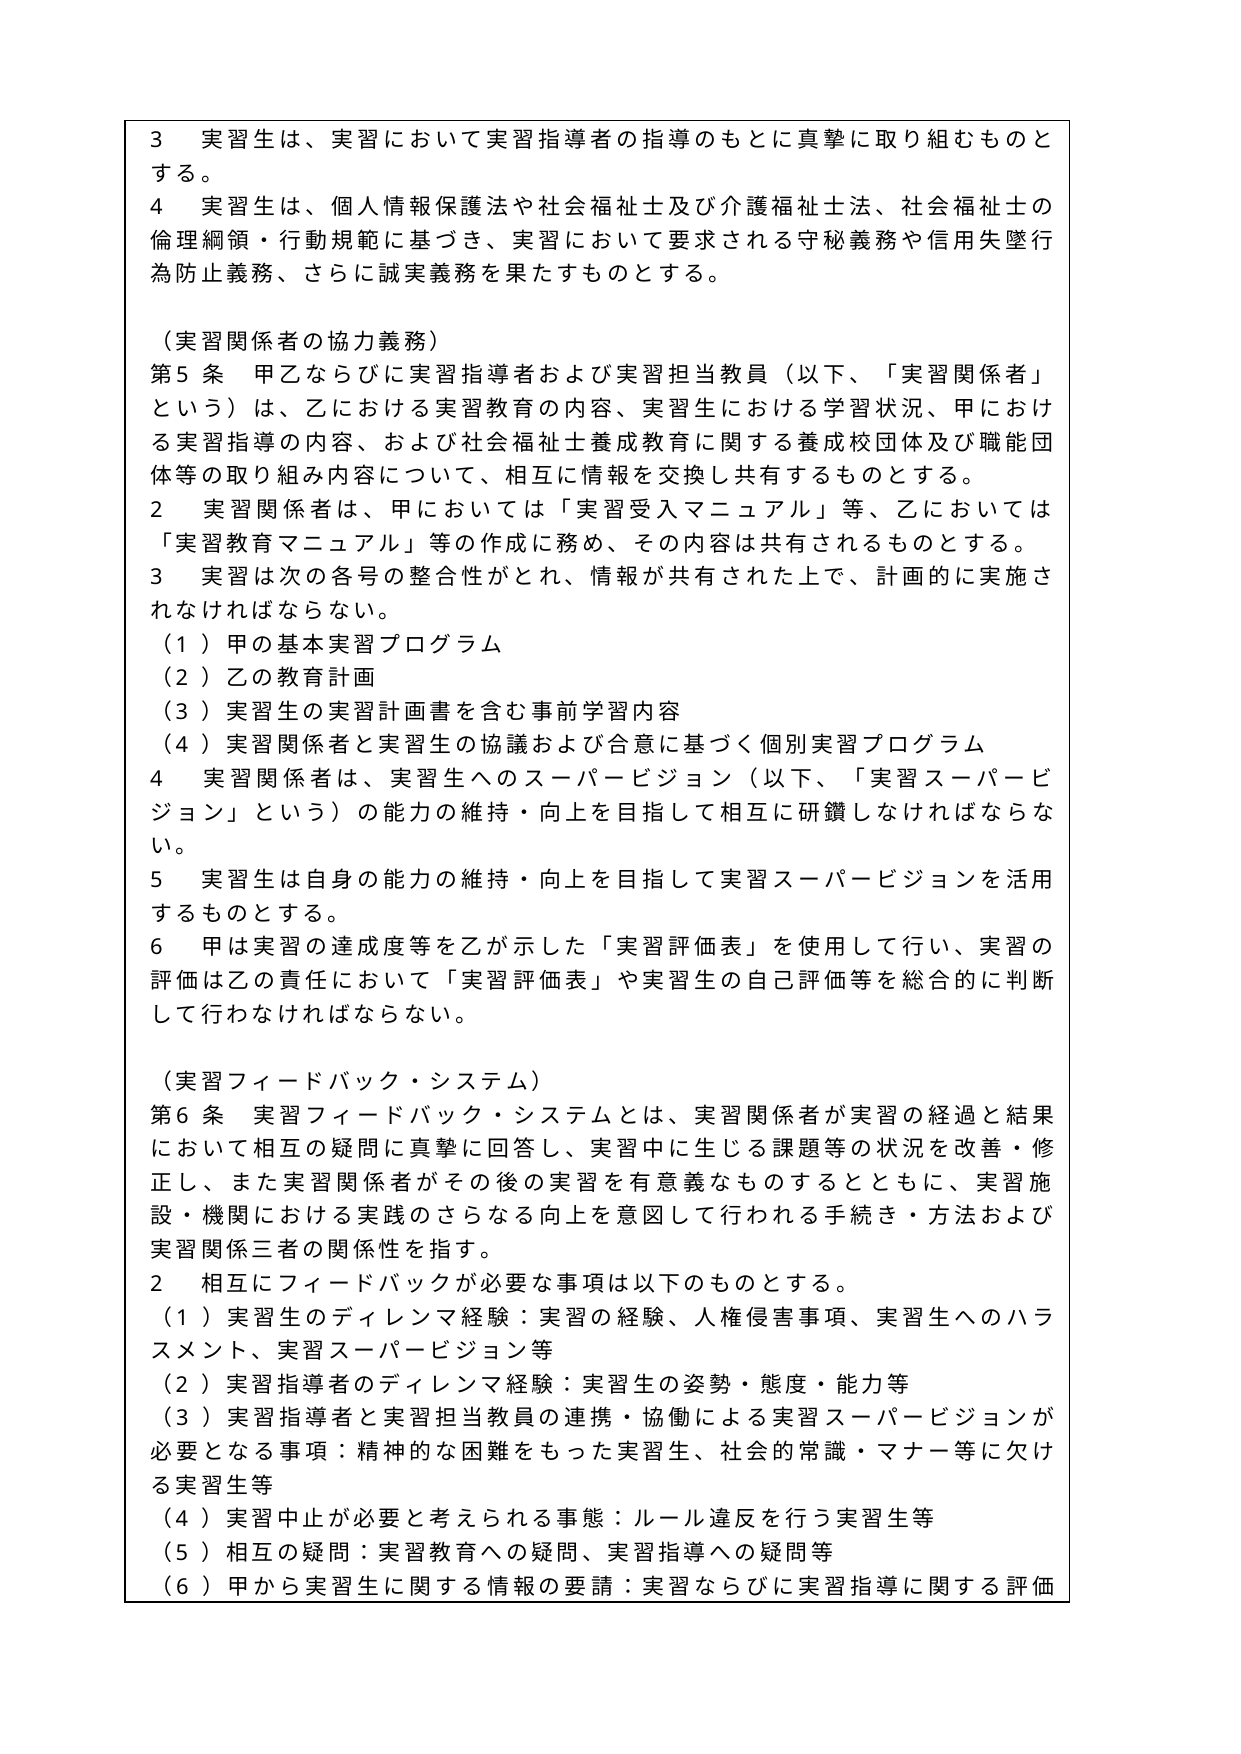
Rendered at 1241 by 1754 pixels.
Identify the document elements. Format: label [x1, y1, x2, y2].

table_header [126, 121, 1069, 1601]
